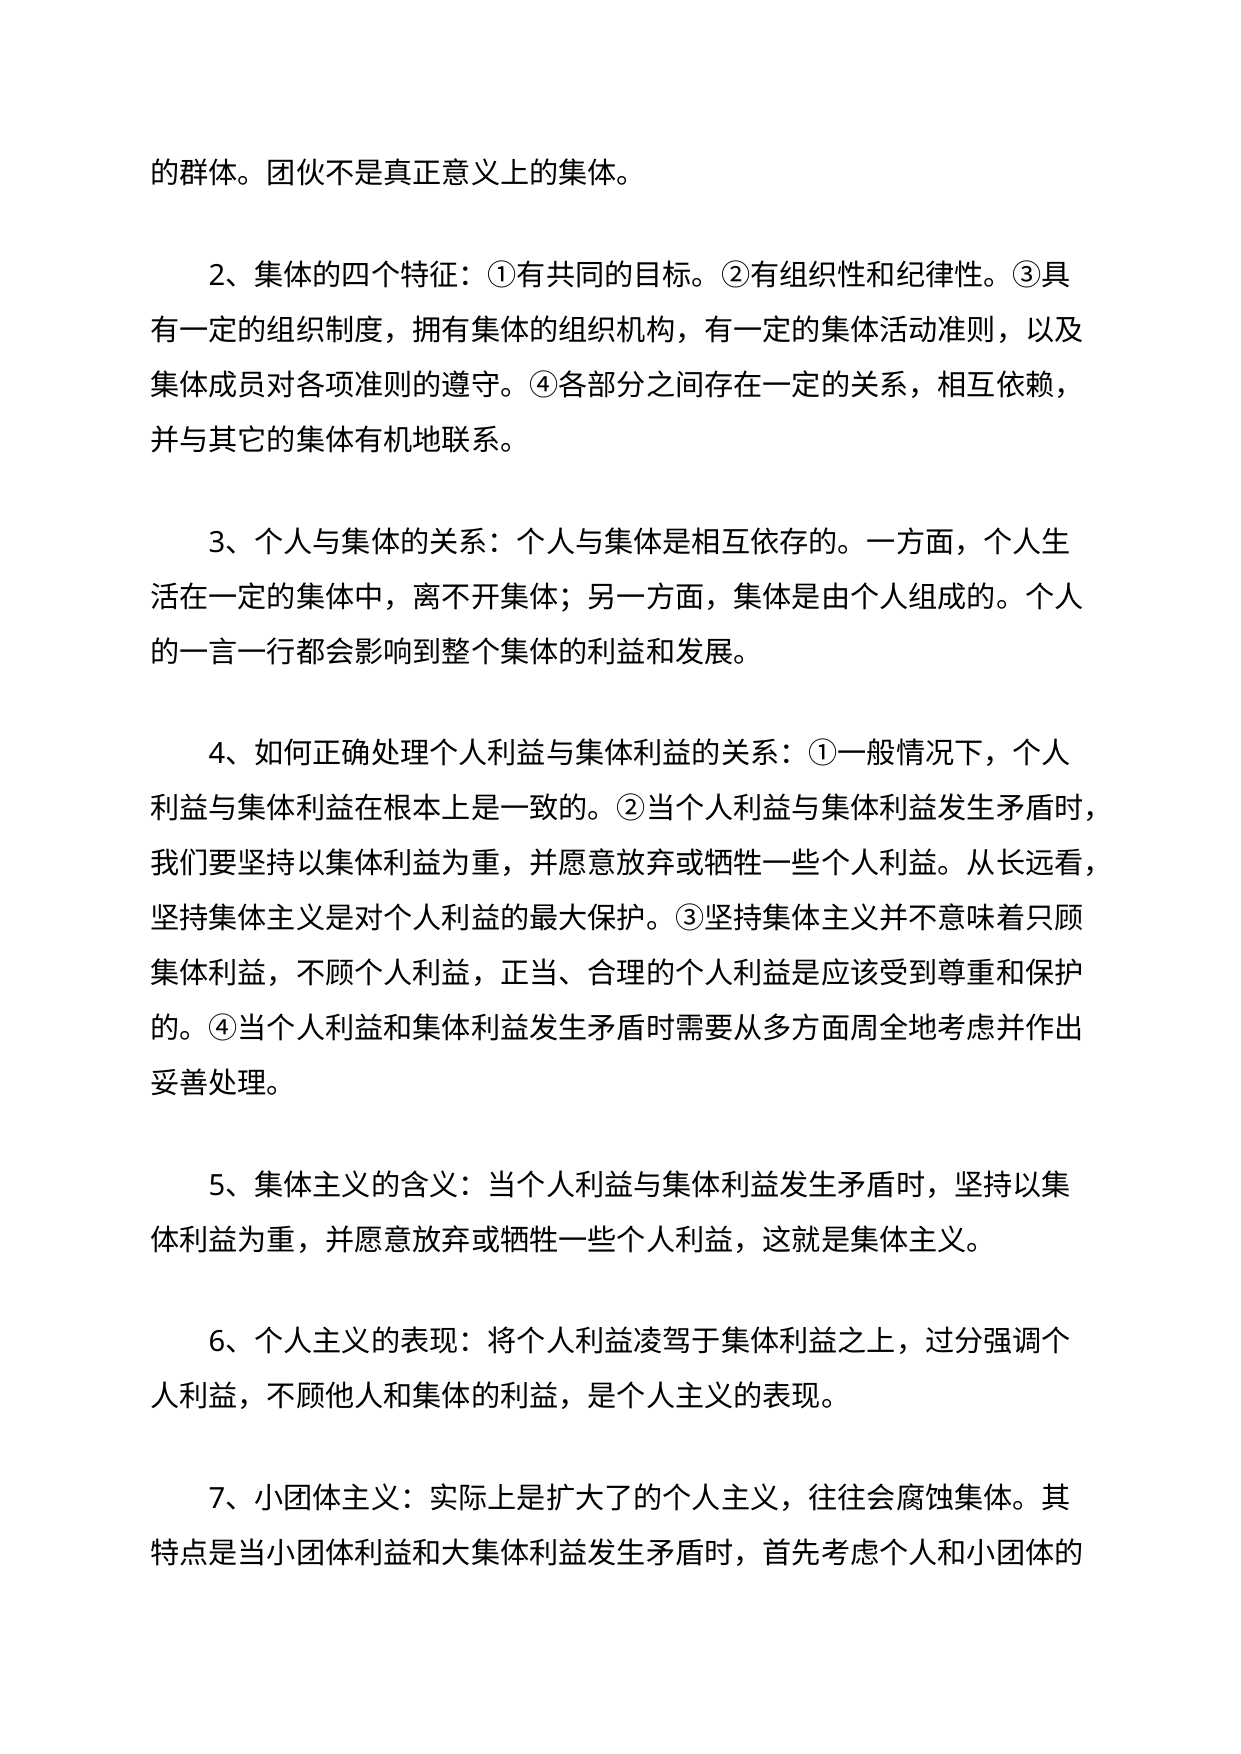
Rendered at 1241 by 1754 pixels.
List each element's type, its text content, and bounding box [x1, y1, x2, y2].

text 4、如何正确处理个人利益与集体利益的关系：①一般情况下，个人利益与集体利益在根本上是一致的。②当个人利益与集体利益发生矛盾时，我们要坚持以集体利益为重，并愿意放弃或牺牲一些个人利益。从长远看，坚持集体主义是对个人利益的最大保护。③坚持集体主义并不意味着只顾集体利益，不顾个人利益，正当、合理的个人利益是应该受到尊重和保护的。④当个人利益和集体利益发生矛盾时需要从多方面周全地考虑并作出妥善处理。 [150, 730, 1090, 1102]
text 5、集体主义的含义：当个人利益与集体利益发生矛盾时，坚持以集体利益为重，并愿意放弃或牺牲一些个人利益，这就是集体主义。 [150, 1161, 1090, 1258]
text 3、个人与集体的关系：个人与集体是相互依存的。一方面，个人生活在一定的集体中，离不开集体；另一方面，集体是由个人组成的。个人的一言一行都会影响到整个集体的利益和发展。 [150, 518, 1090, 671]
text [150, 150, 1090, 192]
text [150, 1475, 1090, 1572]
text 6、个人主义的表现：将个人利益凌驾于集体利益之上，过分强调个人利益，不顾他人和集体的利益，是个人主义的表现。 [150, 1318, 1090, 1415]
text 2、集体的四个特征：①有共同的目标。②有组织性和纪律性。③具有一定的组织制度，拥有集体的组织机构，有一定的集体活动准则，以及集体成员对各项准则的遵守。④各部分之间存在一定的关系，相互依赖，并与其它的集体有机地联系。 [150, 252, 1090, 459]
